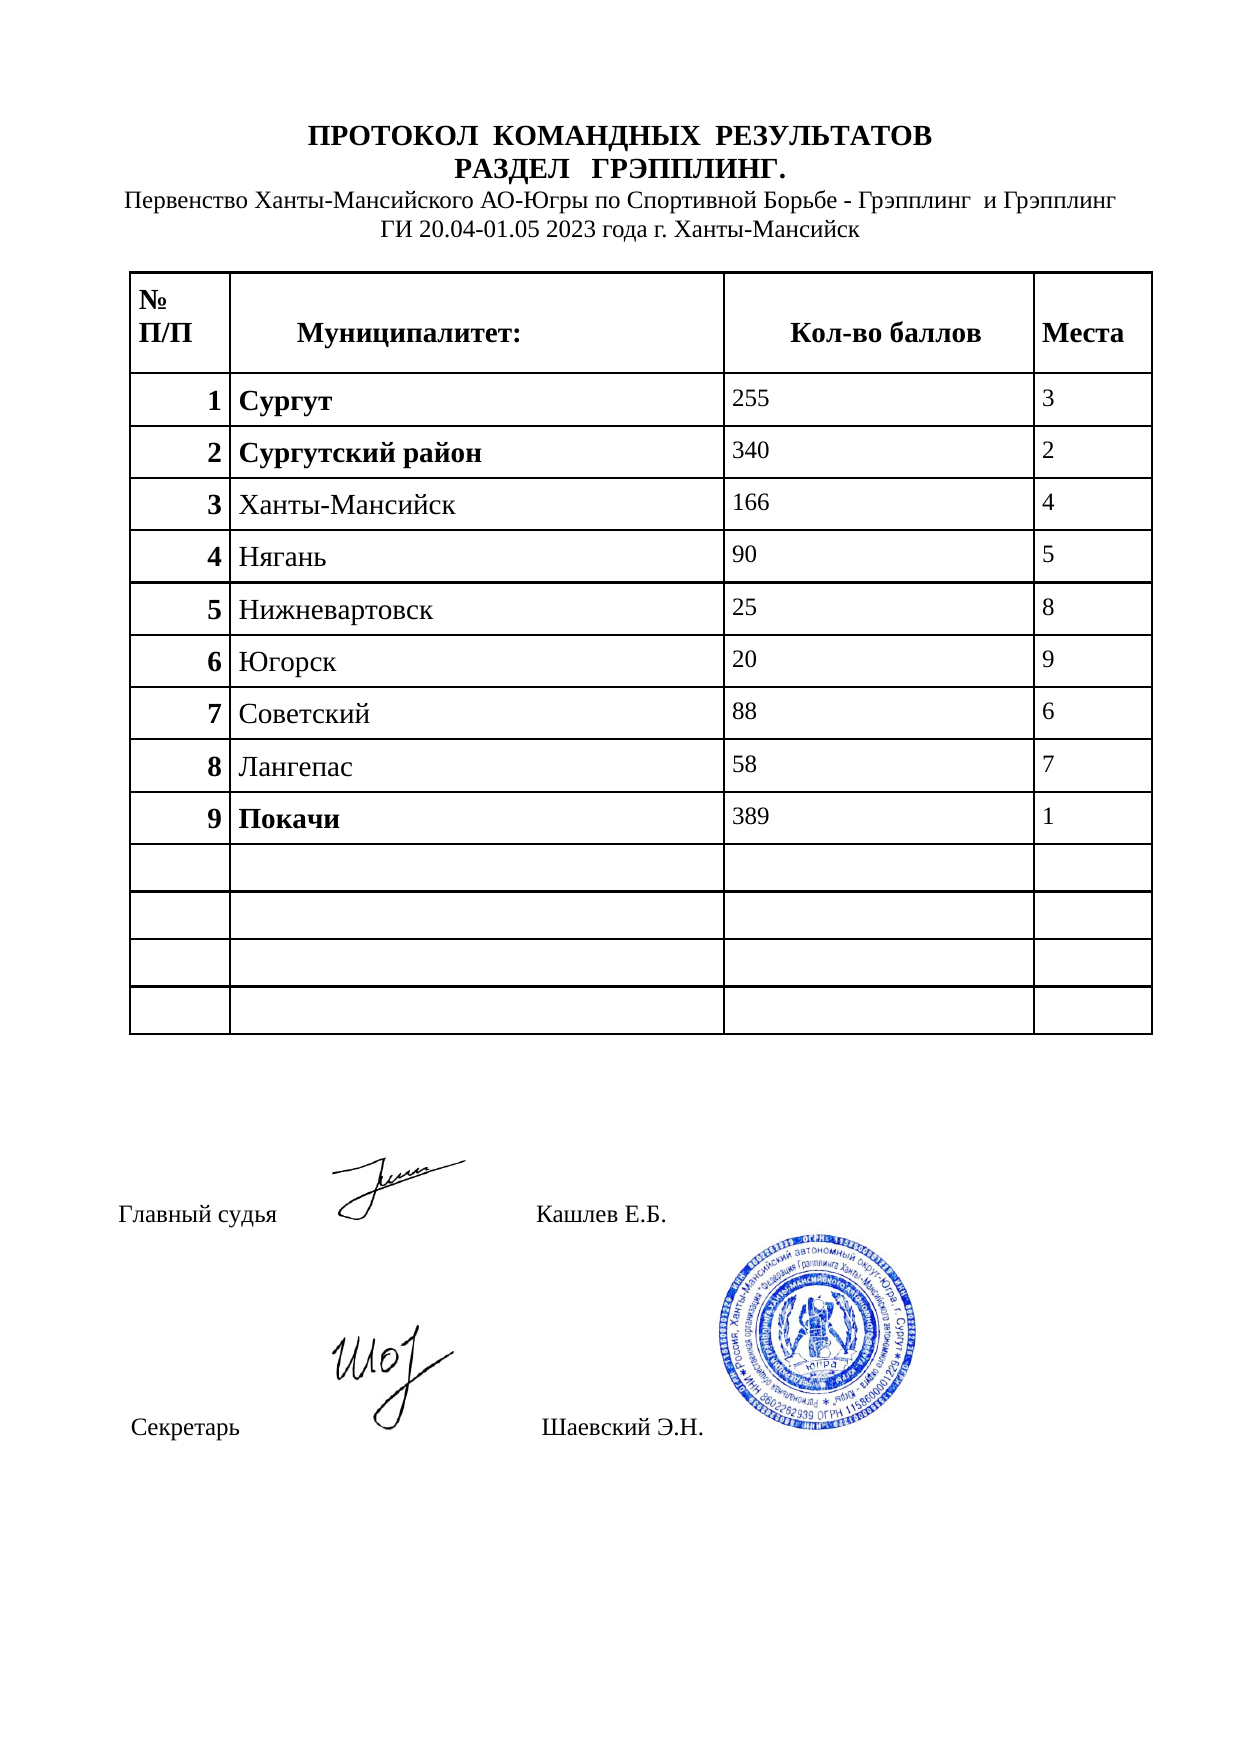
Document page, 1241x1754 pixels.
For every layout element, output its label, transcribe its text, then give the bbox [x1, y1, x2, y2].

table_cell Нягань [231, 531, 723, 581]
table_cell [725, 988, 1033, 1033]
table_cell 8 [131, 740, 229, 791]
table_cell [131, 845, 229, 890]
table_cell 20 [725, 636, 1033, 686]
table_cell [1035, 988, 1151, 1033]
table_cell 88 [725, 688, 1033, 738]
table_cell [131, 940, 229, 985]
table_cell [231, 940, 723, 985]
table_header № П/П [131, 274, 229, 372]
table_cell 1 [1035, 793, 1151, 843]
table_cell 8 [1035, 584, 1151, 634]
table_cell 7 [1035, 740, 1151, 791]
table_cell [131, 893, 229, 938]
table_cell 389 [725, 793, 1033, 843]
table_cell 3 [1035, 374, 1151, 424]
table_cell 2 [131, 427, 229, 477]
picture [327, 1121, 467, 1223]
table_cell 3 [131, 479, 229, 529]
table_cell [725, 940, 1033, 985]
table_cell 6 [131, 636, 229, 686]
table_cell 9 [1035, 636, 1151, 686]
text РАЗДЕЛ ГРЭППЛИНГ. [118, 152, 1122, 185]
table_cell [131, 988, 229, 1033]
text ПРОТОКОЛ КОМАНДНЫХ РЕЗУЛЬТАТОВ [118, 118, 1122, 152]
table_cell [231, 893, 723, 938]
picture [327, 1309, 454, 1436]
table_cell 90 [725, 531, 1033, 581]
table_header Кол-во баллов [725, 274, 1033, 372]
table_cell 9 [131, 793, 229, 843]
table_cell 1 [131, 374, 229, 424]
table_cell Нижневартовск [231, 584, 723, 634]
table_cell Сургутский район [231, 427, 723, 477]
text Главный судья Кашлев Е.Б. [118, 1121, 1122, 1228]
table_cell 6 [1035, 688, 1151, 738]
table_cell Покачи [231, 793, 723, 843]
table_cell [231, 988, 723, 1033]
table_cell 340 [725, 427, 1033, 477]
table_cell 7 [131, 688, 229, 738]
table_cell 5 [1035, 531, 1151, 581]
table_cell 5 [131, 584, 229, 634]
picture [710, 1227, 921, 1436]
table_cell 4 [1035, 479, 1151, 529]
table_cell Лангепас [231, 740, 723, 791]
table_cell [1035, 940, 1151, 985]
table_cell [1035, 845, 1151, 890]
table_cell Югорск [231, 636, 723, 686]
table_cell 166 [725, 479, 1033, 529]
table_cell [1035, 893, 1151, 938]
table_cell 58 [725, 740, 1033, 791]
table_cell 255 [725, 374, 1033, 424]
table_cell Советский [231, 688, 723, 738]
table_header Муниципалитет: [231, 274, 723, 372]
table_cell Сургут [231, 374, 723, 424]
table_header Места [1035, 274, 1151, 372]
table_cell [725, 845, 1033, 890]
table_cell 2 [1035, 427, 1151, 477]
table_cell 4 [131, 531, 229, 581]
table_cell [231, 845, 723, 890]
table_cell 25 [725, 584, 1033, 634]
text Первенство Ханты-Мансийского АО-Югры по Спортивной Борьбе - Грэпплинг и Грэпплинг ГИ 20.04-01.05 2023 года г. Ханты-Мансийск [118, 185, 1122, 243]
table_cell [725, 893, 1033, 938]
table_cell Ханты-Мансийск [231, 479, 723, 529]
